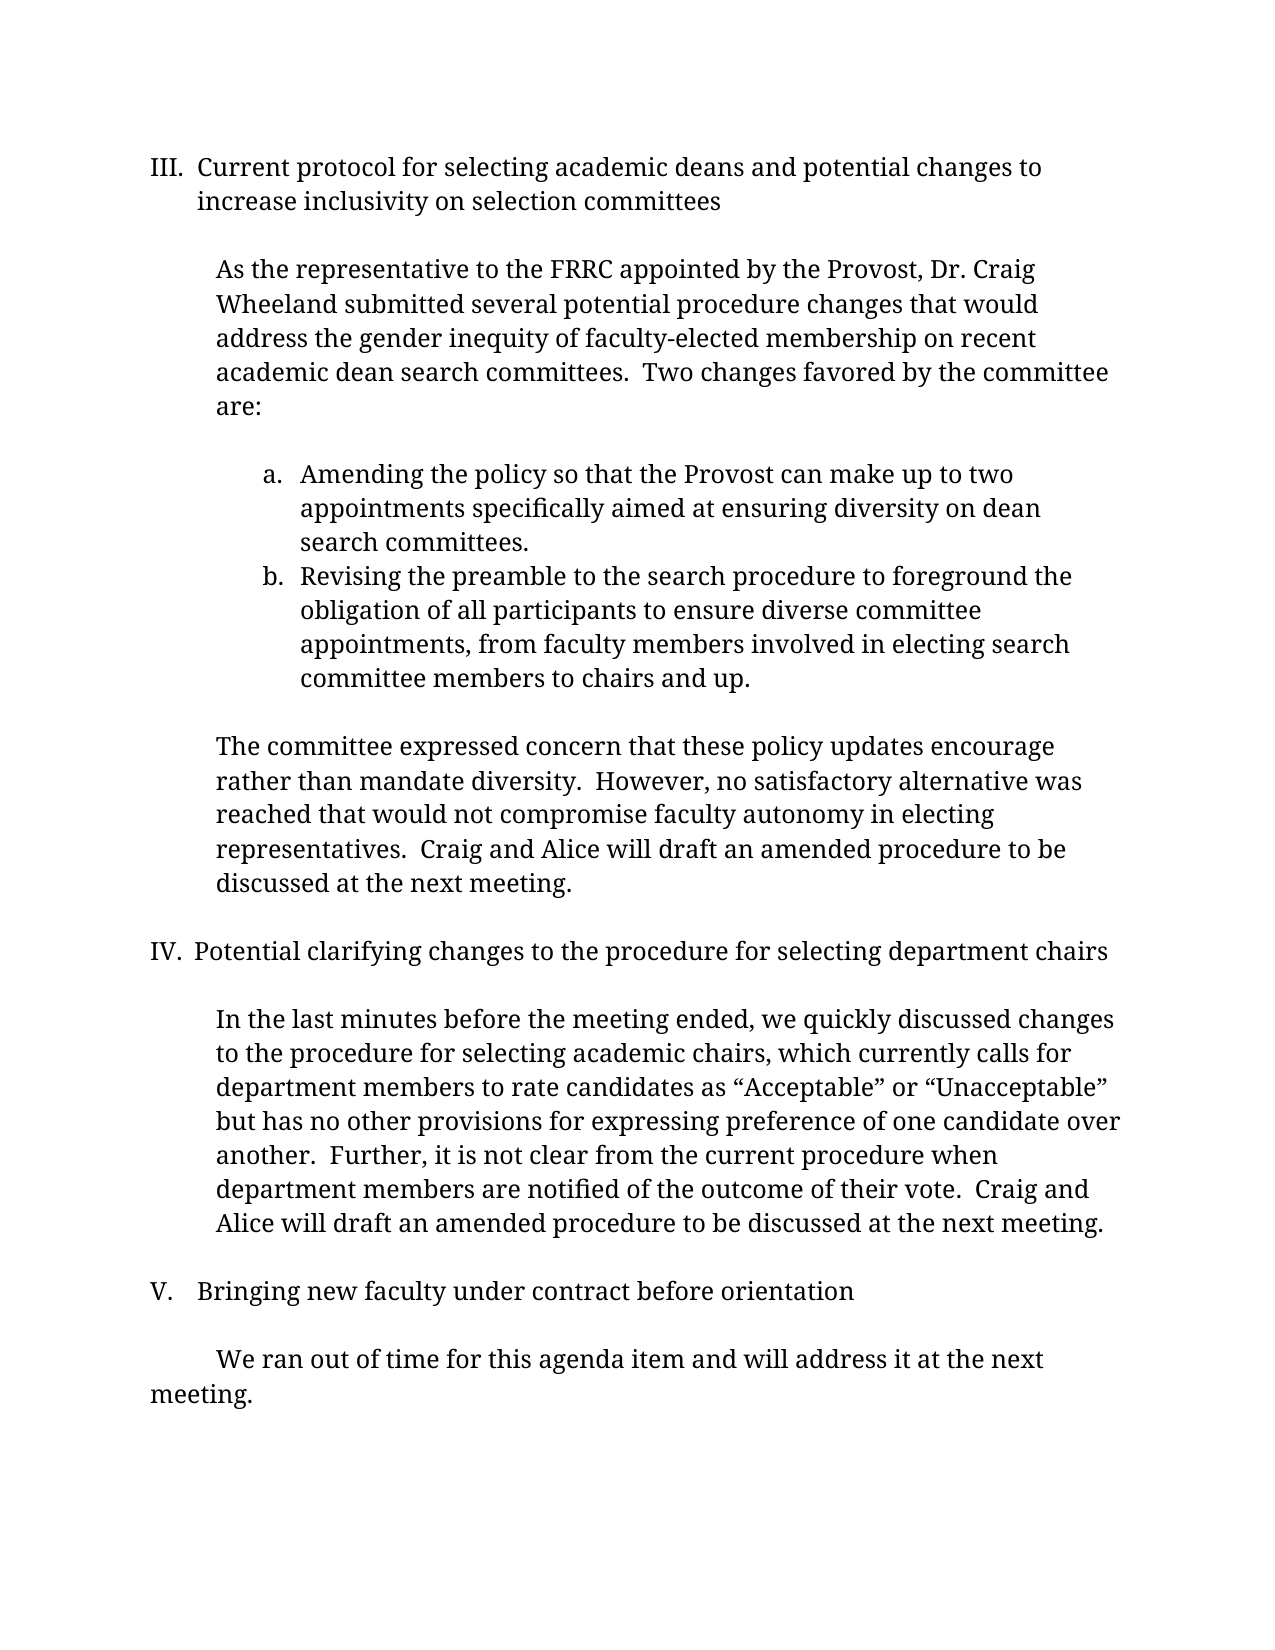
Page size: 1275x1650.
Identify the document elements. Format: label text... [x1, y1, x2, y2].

list Bringing new faculty under contract before orientation [150, 1274, 1125, 1308]
list Amending the policy so that the Provost can make up to two appointments specifically aimed at ensuring diversity on dean search committees. [262, 457, 1125, 559]
list Current protocol for selecting academic deans and potential changes to increase inclusivity on selection committees [150, 150, 1125, 218]
list Potential clarifying changes to the procedure for selecting department chairs [150, 933, 1125, 967]
text The committee expressed concern that these policy updates encourage rather than mandate diversity. However, no satisfactory alternative was reached that would not compromise faculty autonomy in electing representatives. Craig and Alice will draft an amended procedure to be discussed at the next meeting. [216, 729, 1125, 899]
text We ran out of time for this agenda item and will address it at the next meeting. [150, 1342, 1125, 1410]
text As the representative to the FRRC appointed by the Provost, Dr. Craig Wheeland submitted several potential procedure changes that would address the gender inequity of faculty-elected membership on recent academic dean search committees. Two changes favored by the committee are: [216, 252, 1125, 422]
list Revising the preamble to the search procedure to foreground the obligation of all participants to ensure diverse committee appointments, from faculty members involved in electing search committee members to chairs and up. [262, 559, 1125, 695]
text In the last minutes before the meeting ended, we quickly discussed changes to the procedure for selecting academic chairs, which currently calls for department members to rate candidates as “Acceptable” or “Unacceptable” but has no other provisions for expressing preference of one candidate over another. Further, it is not clear from the current procedure when department members are notified of the outcome of their vote. Craig and Alice will draft an amended procedure to be discussed at the next meeting. [216, 1002, 1125, 1240]
